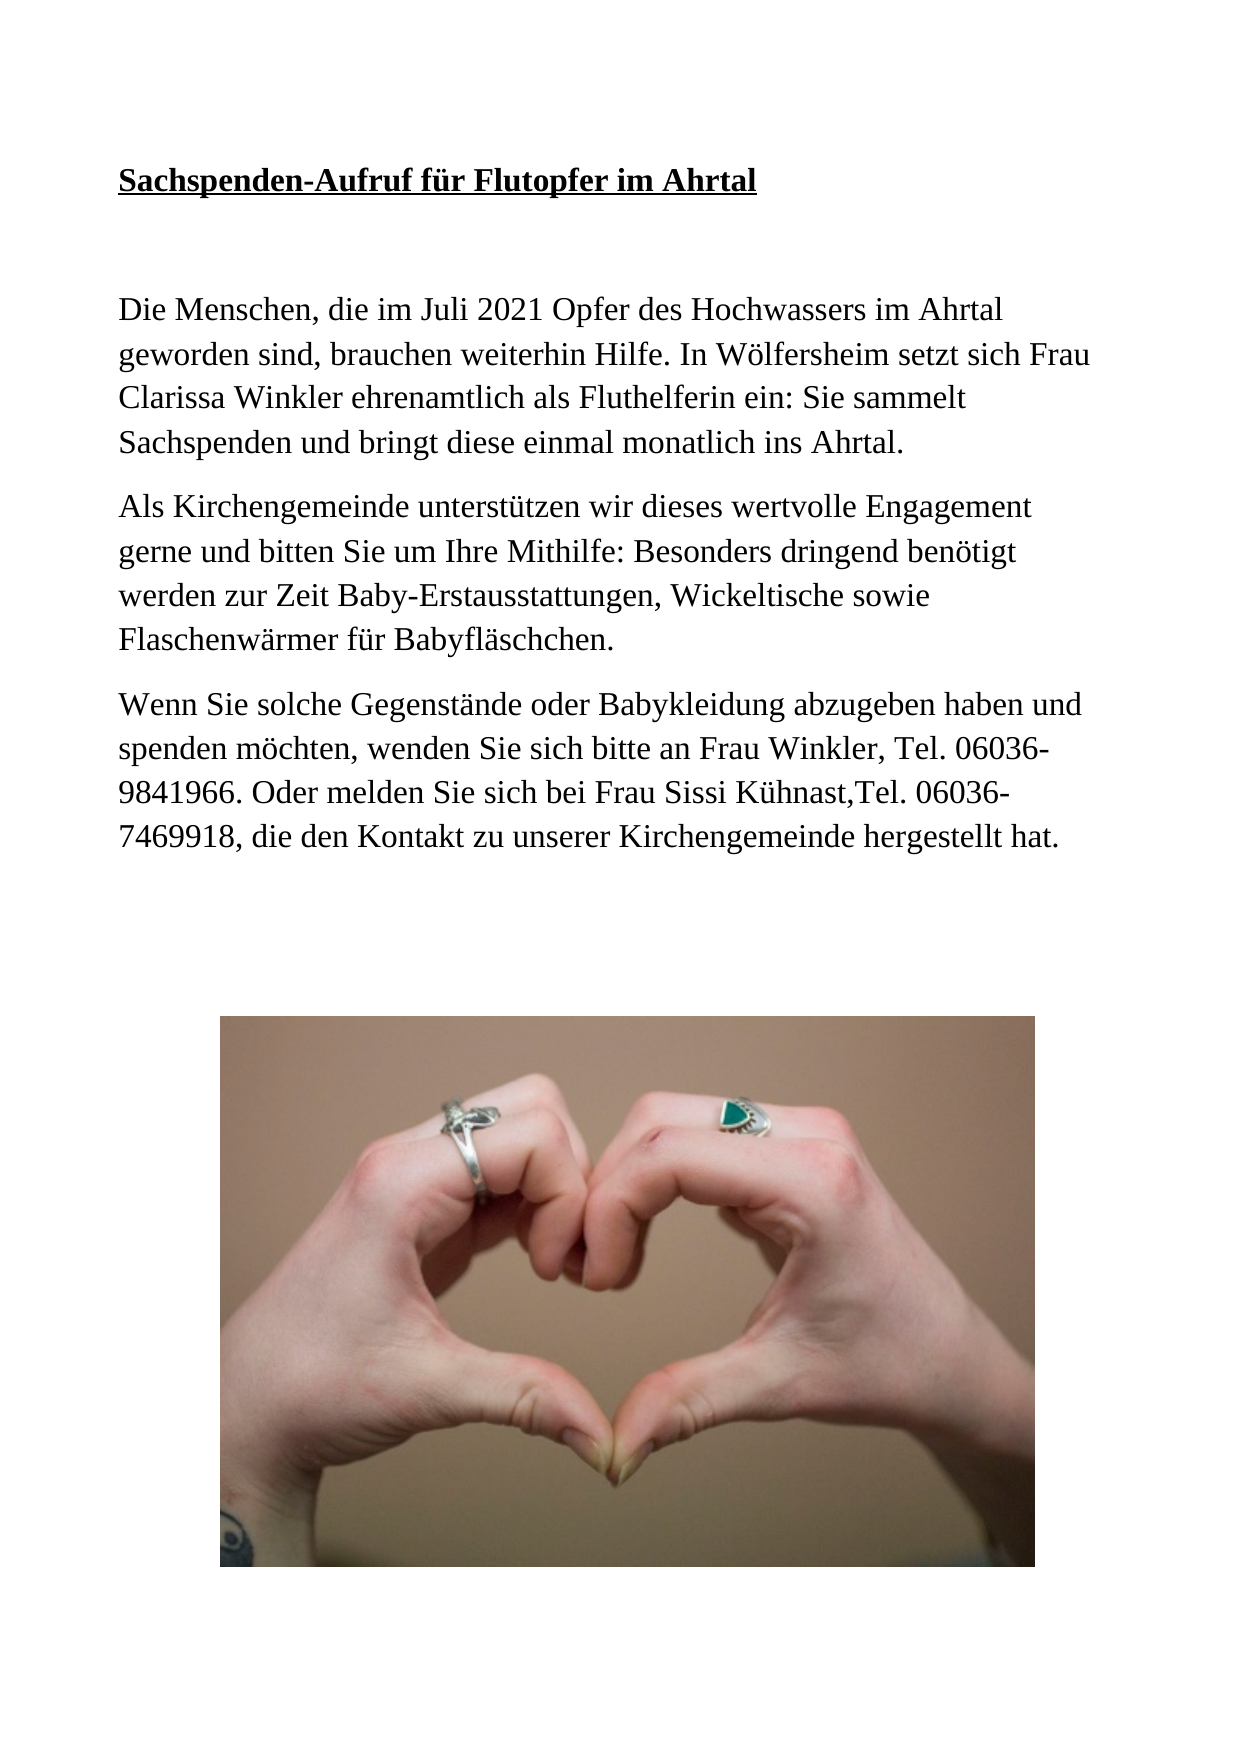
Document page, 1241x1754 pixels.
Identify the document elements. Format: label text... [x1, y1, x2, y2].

picture [220, 1016, 1035, 1567]
text Die Menschen, die im Juli 2021 Opfer des Hochwassers im Ahrtal geworden sind, brauchen weiterhin Hilfe. In Wölfersheim setzt sich Frau Clarissa Winkler ehrenamtlich als Fluthelferin ein: Sie sammelt Sachspenden und bringt diese einmal monatlich ins Ahrtal. [118, 290, 1092, 460]
text Sachspenden-Aufruf für Flutopfer im Ahrtal [118, 160, 1092, 198]
text Wenn Sie solche Gegenstände oder Babykleidung abzugeben haben und spenden möchten, wenden Sie sich bitte an Frau Winkler, Tel. 06036-9841966. Oder melden Sie sich bei Frau Sissi Kühnast,Tel. 06036-7469918, die den Kontakt zu unserer Kirchengemeinde hergestellt hat. [118, 684, 1092, 854]
text Als Kirchengemeinde unterstützen wir dieses wertvolle Engagement gerne und bitten Sie um Ihre Mithilfe: Besonders dringend benötigt werden zur Zeit Baby-Erstausstattungen, Wickeltische sowie Flaschenwärmer für Babyfläschchen. [118, 487, 1092, 657]
